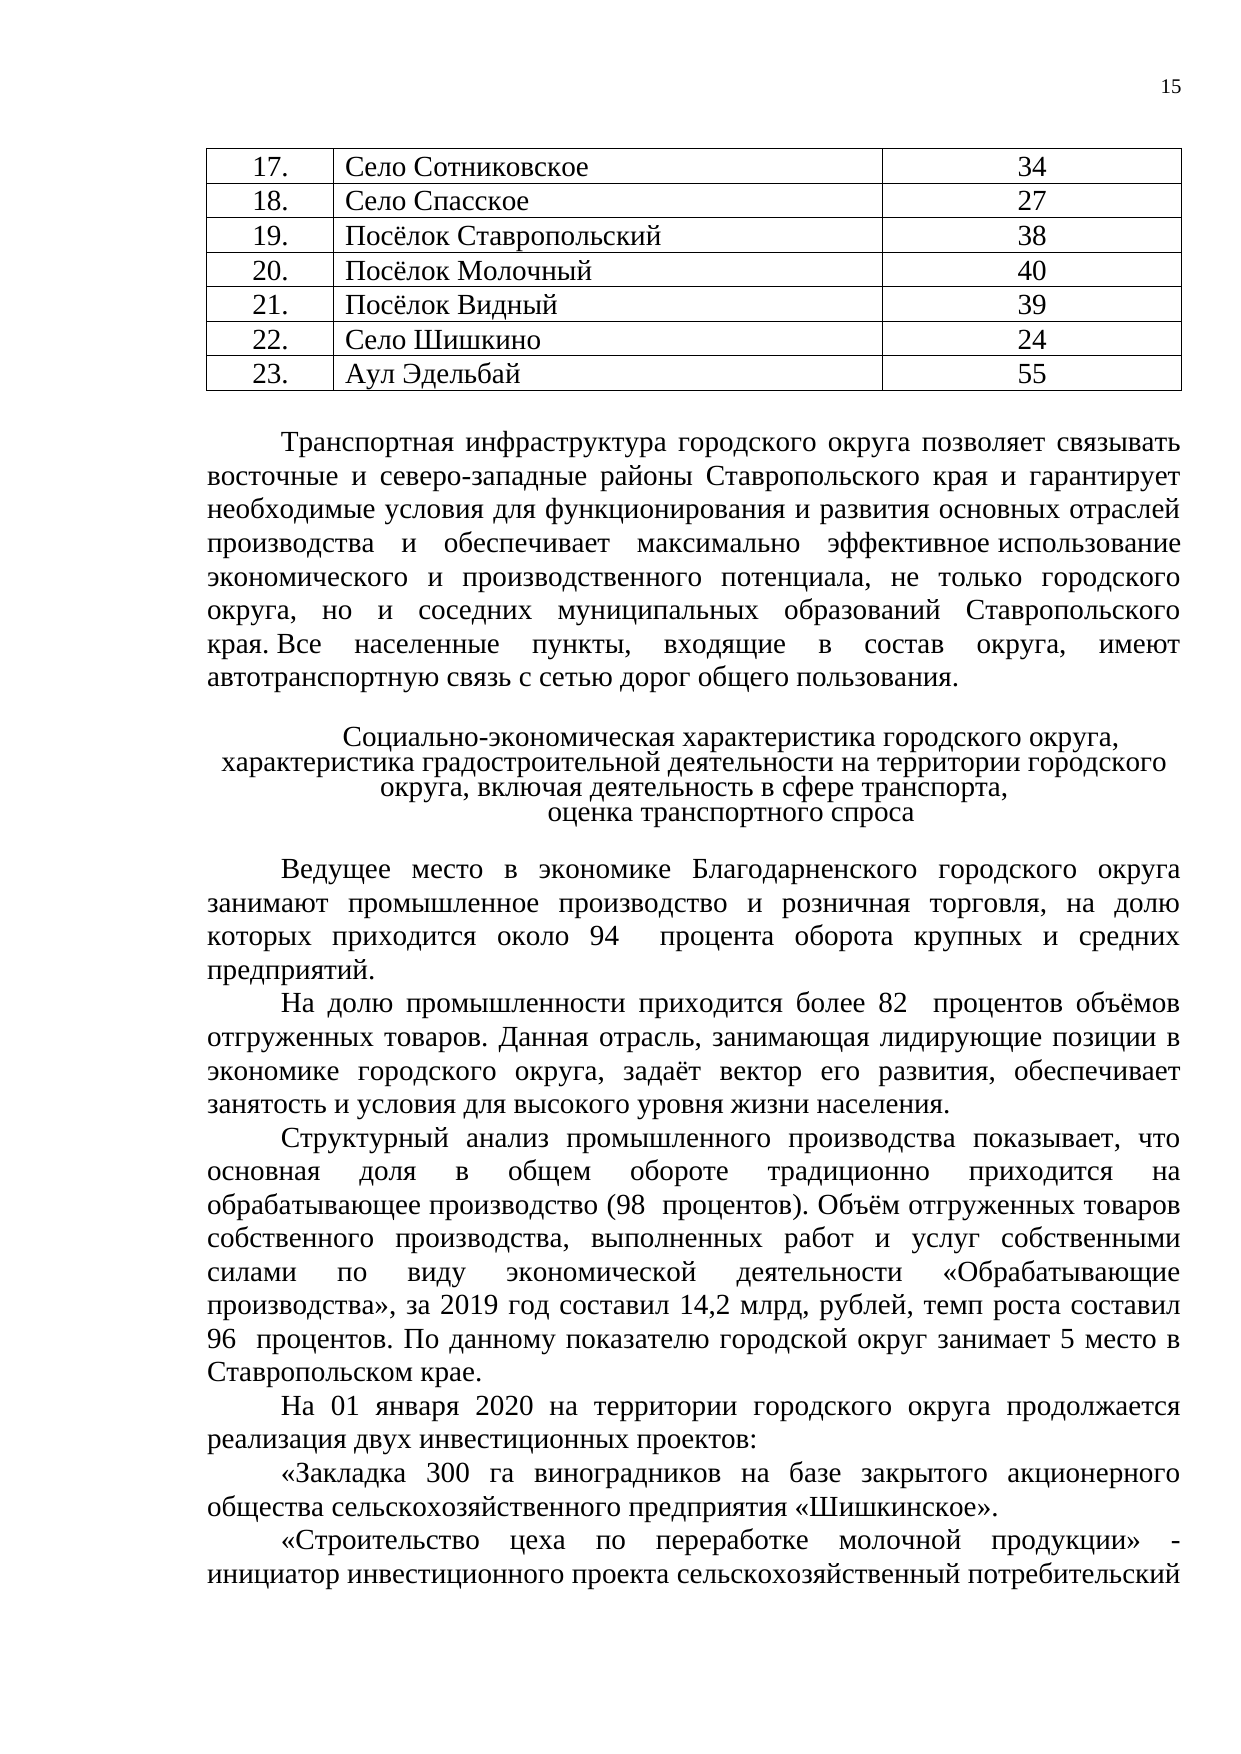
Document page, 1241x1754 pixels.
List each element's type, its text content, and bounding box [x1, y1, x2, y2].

table_cell 39 [883, 287, 1181, 321]
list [207, 1522, 1181, 1589]
table_cell Село Шишкино [334, 322, 882, 355]
text Транспортная инфраструктура городского округа позволяет связывать восточные и северо-западные районы Ставропольского края и гарантирует необходимые условия для функционирования и развития основных отраслей производства и обеспечивает максимально эффективное использование экономического и производственного потенциала, не только городского округа, но и соседних муниципальных образований Ставропольского края. Все населенные пункты, входящие в состав округа, имеют автотранспортную связь с сетью дорог общего пользования. [207, 424, 1181, 693]
table_cell Посёлок Молочный [334, 253, 882, 286]
table_cell 38 [883, 218, 1181, 252]
text оценка транспортного спроса [207, 801, 1181, 826]
table_cell Аул Эдельбай [334, 356, 882, 390]
text Ведущее место в экономике Благодарненского городского округа занимают промышленное производство и розничная торговля, на долю которых приходится около 94 процента оборота крупных и средних предприятий. [207, 851, 1181, 986]
table_cell 20. [207, 253, 333, 286]
table_cell 21. [207, 287, 333, 321]
table_cell 34 [883, 149, 1181, 182]
text «Закладка 300 га виноградников на базе закрытого акционерного общества сельскохозяйственного предприятия «Шишкинское». [207, 1455, 1181, 1522]
table_cell 27 [883, 184, 1181, 217]
table_cell Село Спасское [334, 184, 882, 217]
text Социально-экономическая характеристика городского округа, характеристика градостроительной деятельности на территории городского округа, включая деятельность в сфере транспорта, [207, 726, 1181, 801]
text На 01 января 2020 на территории городского округа продолжается реализация двух инвестиционных проектов: [207, 1388, 1181, 1455]
table_cell 22. [207, 322, 333, 355]
table_cell 19. [207, 218, 333, 252]
table_cell Село Сотниковское [334, 149, 882, 182]
table_cell 55 [883, 356, 1181, 390]
table_cell 24 [883, 322, 1181, 355]
text На долю промышленности приходится более 82 процентов объёмов отгруженных товаров. Данная отрасль, занимающая лидирующие позиции в экономике городского округа, задаёт вектор его развития, обеспечивает занятость и условия для высокого уровня жизни населения. [207, 986, 1181, 1120]
text Структурный анализ промышленного производства показывает, что основная доля в общем обороте традиционно приходится на обрабатывающее производство (98 процентов). Объём отгруженных товаров собственного производства, выполненных работ и услуг собственными силами по виду экономической деятельности «Обрабатывающие производства», за 2019 год составил 14,2 млрд, рублей, темп роста составил 96 процентов. По данному показателю городской округ занимает 5 место в Ставропольском крае. [207, 1120, 1181, 1388]
table_cell 17. [207, 149, 333, 182]
table_cell Посёлок Видный [334, 287, 882, 321]
table_cell 40 [883, 253, 1181, 286]
table_cell 18. [207, 184, 333, 217]
table_cell 23. [207, 356, 333, 390]
table_cell Посёлок Ставропольский [334, 218, 882, 252]
